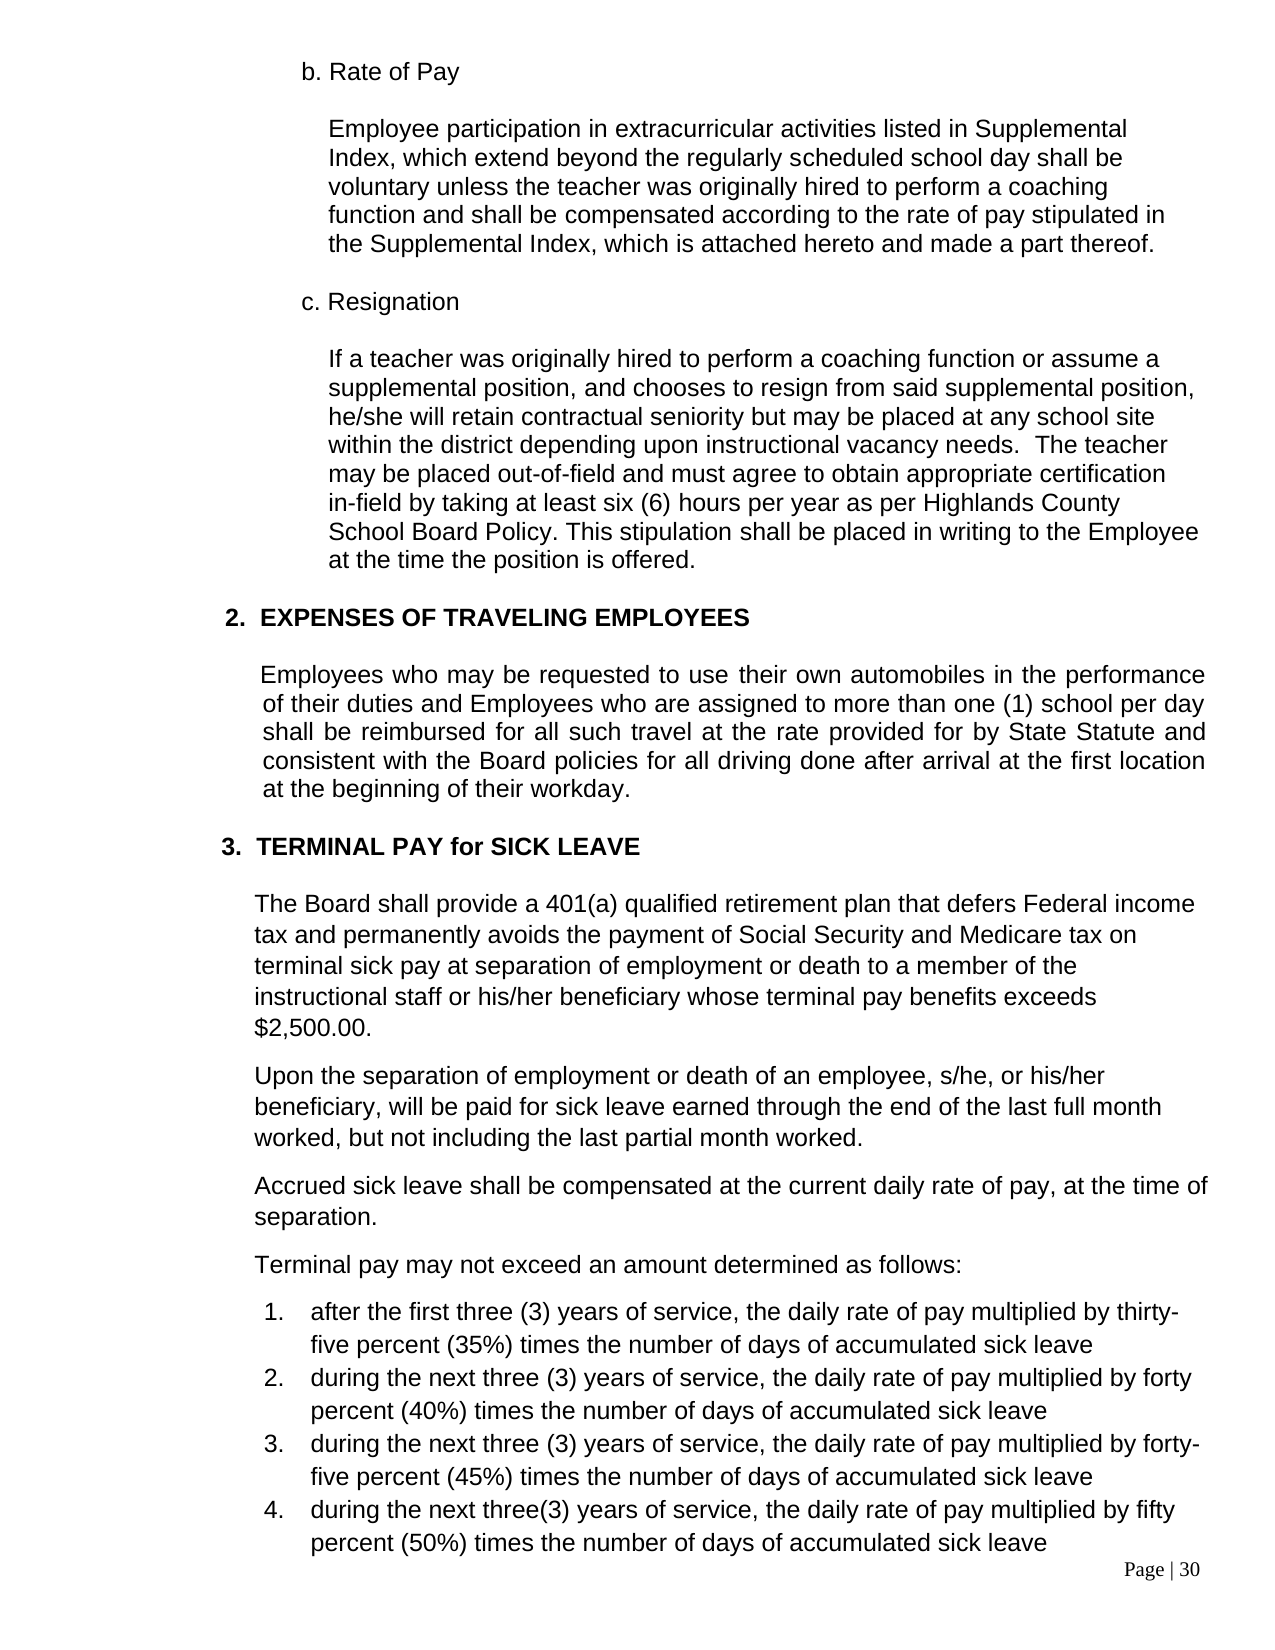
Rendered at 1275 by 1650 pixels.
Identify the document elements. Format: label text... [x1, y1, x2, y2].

text b. Rate of Pay [296, 57, 464, 85]
list during the next three (3) years of service, the daily rate of pay multiplied by forty-five percent (45%) times the number of days of accumulated sick leave [263, 1429, 1210, 1491]
text in-field by taking at least six (6) hours per year as per Highlands County [328, 488, 1212, 517]
text Employees who may be requested to use their own automobiles in the performance of their duties and Employees who are assigned to more than one (1) school per day shall be reimbursed for all such travel at the rate provided for by State Statute and consistent with the Board policies for all driving done after arrival at the first location at the beginning of their workday. [260, 660, 1206, 803]
list after the first three (3) years of service, the daily rate of pay multiplied by thirty-five percent (35%) times the number of days of accumulated sick leave [263, 1297, 1210, 1359]
text Accrued sick leave shall be compensated at the current daily rate of pay, at the time of separation. [254, 1171, 1210, 1231]
text The Board shall provide a 401(a) qualified retirement plan that defers Federal income tax and permanently avoids the payment of Social Security and Medicare tax on terminal sick pay at separation of employment or death to a member of the instructional staff or his/her beneficiary whose terminal pay benefits exceeds $2,500.00. [254, 889, 1210, 1042]
text If a teacher was originally hired to perform a coaching function or assume a supplemental position, and chooses to resign from said supplemental position, he/she will retain contractual seniority but may be placed at any school site within the district depending upon instructional vacancy needs. The teacher may be placed out-of-field and must agree to obtain appropriate certification [328, 344, 1200, 488]
list during the next three (3) years of service, the daily rate of pay multiplied by forty percent (40%) times the number of days of accumulated sick leave [263, 1363, 1210, 1425]
text School Board Policy. This stipulation shall be placed in writing to the Employee at the time the position is offered. [328, 517, 1206, 574]
text Terminal pay may not exceed an amount determined as follows: [254, 1249, 1210, 1278]
text Upon the separation of employment or death of an employee, s/he, or his/her beneficiary, will be paid for sick leave earned through the end of the last full month worked, but not including the last partial month worked. [254, 1061, 1210, 1152]
text c. Resignation [296, 287, 464, 315]
text Employee participation in extracurricular activities listed in Supplemental Index, which extend beyond the regularly scheduled school day shall be voluntary unless the teacher was originally hired to perform a coaching function and shall be compensated according to the rate of pay stipulated in the Supplemental Index, which is attached hereto and made a part thereof. [328, 114, 1171, 258]
text 2. EXPENSES OF TRAVELING EMPLOYEES [225, 603, 1212, 632]
text 3. TERMINAL PAY for SICK LEAVE [221, 832, 1163, 860]
list during the next three(3) years of service, the daily rate of pay multiplied by fifty percent (50%) times the number of days of accumulated sick leave [263, 1495, 1210, 1557]
